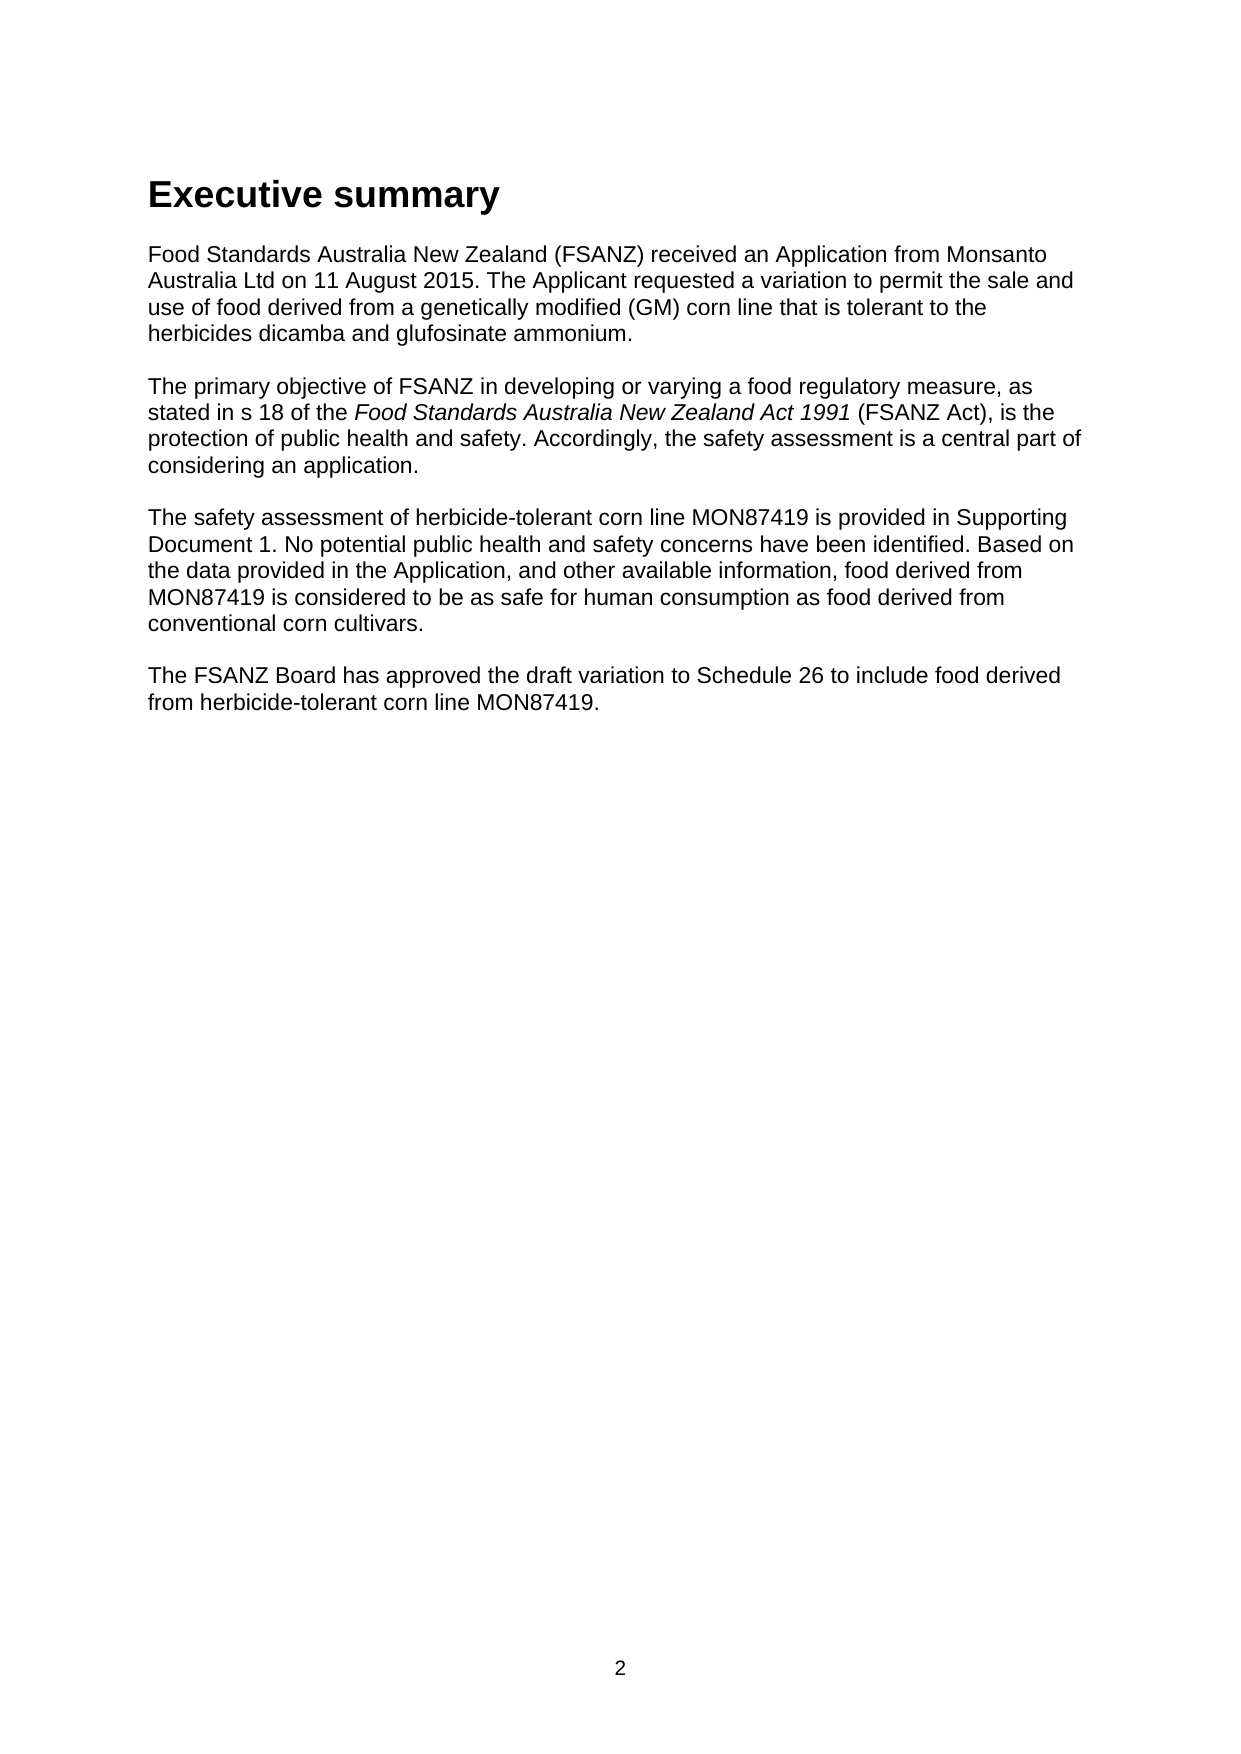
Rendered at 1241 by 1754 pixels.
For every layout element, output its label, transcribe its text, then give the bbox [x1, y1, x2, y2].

text The primary objective of FSANZ in developing or varying a food regulatory measure, as stated in s 18 of the Food Standards Australia New Zealand Act 1991 (FSANZ Act), is the protection of public health and safety. Accordingly, the safety assessment is a central part of considering an application. [148, 373, 1092, 478]
text The FSANZ Board has approved the draft variation to Schedule 26 to include food derived from herbicide-tolerant corn line MON87419. [148, 662, 1092, 715]
text Food Standards Australia New Zealand (FSANZ) received an Application from Monsanto Australia Ltd on 11 August 2015. The Applicant requested a variation to permit the sale and use of food derived from a genetically modified (GM) corn line that is tolerant to the herbicides dicamba and glufosinate ammonium. [148, 241, 1092, 346]
text The safety assessment of herbicide-tolerant corn line MON87419 is provided in Supporting Document 1. No potential public health and safety concerns have been identified. Based on the data provided in the Application, and other available information, food derived from MON87419 is considered to be as safe for human consumption as food derived from conventional corn cultivars. [148, 504, 1092, 636]
subtitle Executive summary [148, 173, 1092, 216]
